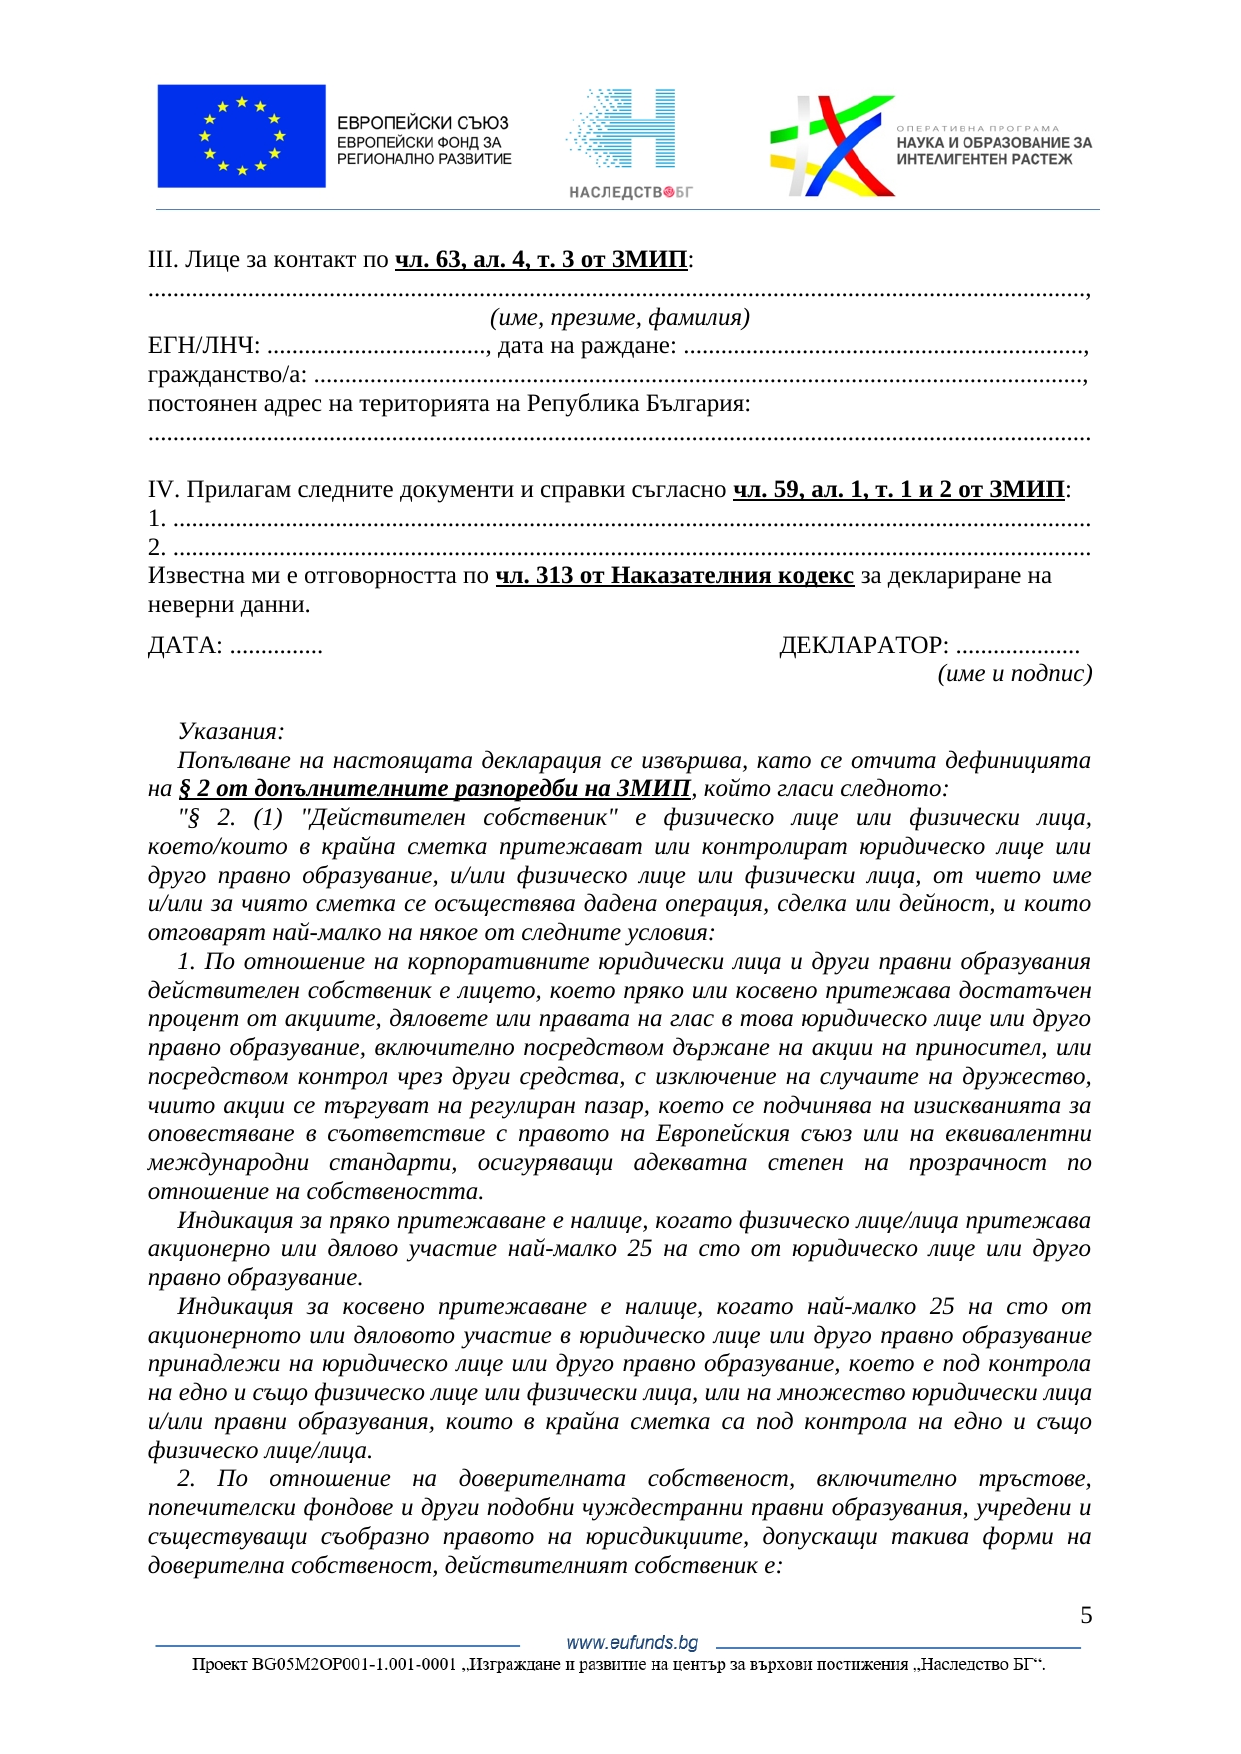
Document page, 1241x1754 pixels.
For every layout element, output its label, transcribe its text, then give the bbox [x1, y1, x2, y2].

text ....................................................................................................................................................... [148, 417, 1093, 445]
text Известна ми е отговорността по чл. 313 от Наказателния кодекс за деклариране на неверни данни. [148, 560, 1093, 618]
text Указания: [148, 716, 1093, 745]
text ......................................................................................................................................................, [148, 273, 1093, 302]
text III. Лице за контакт по чл. 63, ал. 4, т. 3 от ЗМИП: [148, 244, 1093, 273]
text постоянен адрес на територията на Република България: [148, 388, 1093, 417]
text ДАТА: ............... ДЕКЛАРАТОР: .................... [148, 630, 1093, 658]
text (име и подпис) [148, 658, 1093, 687]
text 2. ................................................................................................................................................... [148, 532, 1093, 560]
text гражданство/а: ..........................................................................................................................., [148, 359, 1093, 388]
text ЕГН/ЛНЧ: ..................................., дата на раждане: ................................................................, [148, 330, 1093, 359]
text Попълване на настоящата декларация се извършва, като се отчита дефиницията на § 2 от допълнителните разпоредби на ЗМИП, който гласи следното: [148, 745, 1093, 802]
text Индикация за косвено притежаване е налице, когато най-малко 25 на сто от акционерното или дяловото участие в юридическо лице или друго правно образувание принадлежи на юридическо лице или друго правно образувание, което е под контрола на едно и също физическо лице или физически лица, или на множество юридически лица и/или правни образувания, които в крайна сметка са под контрола на едно и също физическо лице/лица. [148, 1291, 1093, 1463]
text "§ 2. (1) "Действителен собственик" е физическо лице или физически лица, което/които в крайна сметка притежават или контролират юридическо лице или друго правно образувание, и/или физическо лице или физически лица, от чието име и/или за чиято сметка се осъществява дадена операция, сделка или дейност, и които отговарят най-малко на някое от следните условия: [148, 802, 1093, 946]
text ІV. Прилагам следните документи и справки съгласно чл. 59, ал. 1, т. 1 и 2 от ЗМИП: [148, 474, 1093, 503]
text 2. По отношение на доверителната собственост, включително тръстове, попечителски фондове и други подобни чуждестранни правни образувания, учредени и съществуващи съобразно правото на юрисдикциите, допускащи такива форми на доверителна собственост, действителният собственик е: [148, 1463, 1093, 1578]
text 1. По отношение на корпоративните юридически лица и други правни образувания действителен собственик е лицето, което пряко или косвено притежава достатъчен процент от акциите, дяловете или правата на глас в това юридическо лице или друго правно образувание, включително посредством държане на акции на приносител, или посредством контрол чрез други средства, с изключение на случаите на дружество, чиито акции се търгуват на регулиран пазар, което се подчинява на изискванията за оповестяване в съответствие с правото на Европейския съюз или на еквивалентни международни стандарти, осигуряващи адекватна степен на прозрачност по отношение на собствеността. [148, 946, 1093, 1205]
picture [147, 73, 1107, 216]
picture [147, 1628, 1093, 1681]
text 1. ................................................................................................................................................... [148, 503, 1093, 532]
text Индикация за пряко притежаване е налице, когато физическо лице/лица притежава акционерно или дялово участие най-малко 25 на сто от юридическо лице или друго правно образувание. [148, 1205, 1093, 1291]
text (име, презиме, фамилия) [148, 302, 1093, 330]
